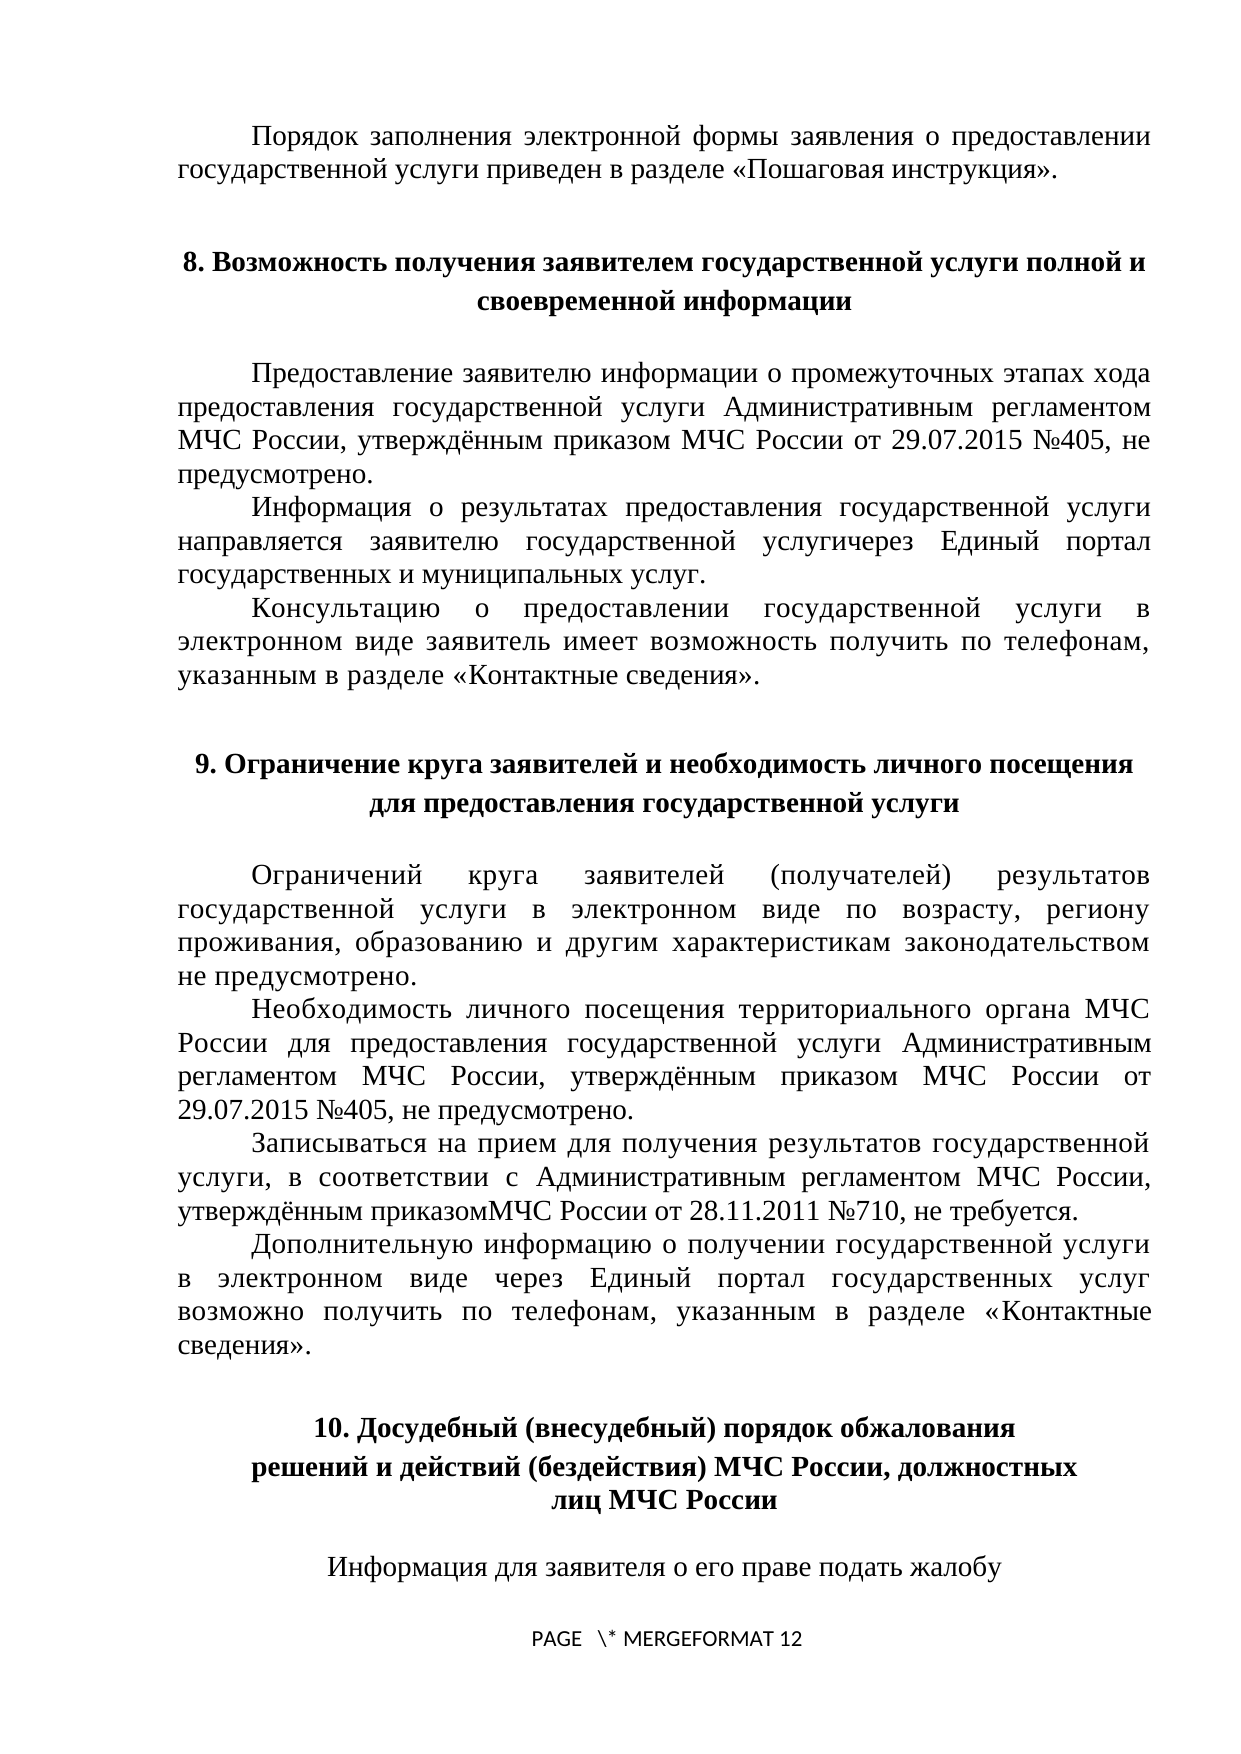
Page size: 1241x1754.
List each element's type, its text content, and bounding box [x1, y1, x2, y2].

text Необходимость личного посещения территориального органа МЧС России для предоставления государственной услуги Административным регламентом МЧС России, утверждённым приказом МЧС России от 29.07.2015 №405, не предусмотрено. [177, 991, 1152, 1126]
text Дополнительную информацию о получении государственной услуги в электронном виде через Единый портал государственных услуг возможно получить по телефонам, указанным в разделе «Контактные сведения». [177, 1226, 1152, 1360]
text лиц МЧС России [177, 1482, 1152, 1516]
subtitle 8. Возможность получения заявителем государственной услуги полной и своевременной информации [177, 244, 1152, 317]
text Консультацию о предоставлении государственной услуги в электронном виде заявитель имеет возможность получить по телефонам, указанным в разделе «Контактные сведения». [177, 590, 1152, 691]
text Информация о результатах предоставления государственной услуги направляется заявителю государственной услугичерез Единый портал государственных и муниципальных услуг. [177, 489, 1152, 590]
text решений и действий (бездействия) МЧС России, должностных [177, 1449, 1152, 1482]
text Порядок заполнения электронной формы заявления о предоставлении государственной услуги приведен в разделе «Пошаговая инструкция». [177, 118, 1152, 185]
text Предоставление заявителю информации о промежуточных этапах хода предоставления государственной услуги Административным регламентом МЧС России, утверждённым приказом МЧС России от 29.07.2015 №405, не предусмотрено. [177, 355, 1152, 489]
text Информация для заявителя о его праве подать жалобу [177, 1549, 1152, 1583]
text Ограничений круга заявителей (получателей) результатов государственной услуги в электронном виде по возрасту, региону проживания, образованию и другим характеристикам законодательством не предусмотрено. [177, 857, 1152, 991]
subtitle 10. Досудебный (внесудебный) порядок обжалования [177, 1410, 1152, 1444]
subtitle 9. Ограничение круга заявителей и необходимость личного посещения для предоставления государственной услуги [177, 747, 1152, 819]
text Записываться на прием для получения результатов государственной услуги, в соответствии с Административным регламентом МЧС России, утверждённым приказомМЧС России от 28.11.2011 №710, не требуется. [177, 1126, 1152, 1226]
